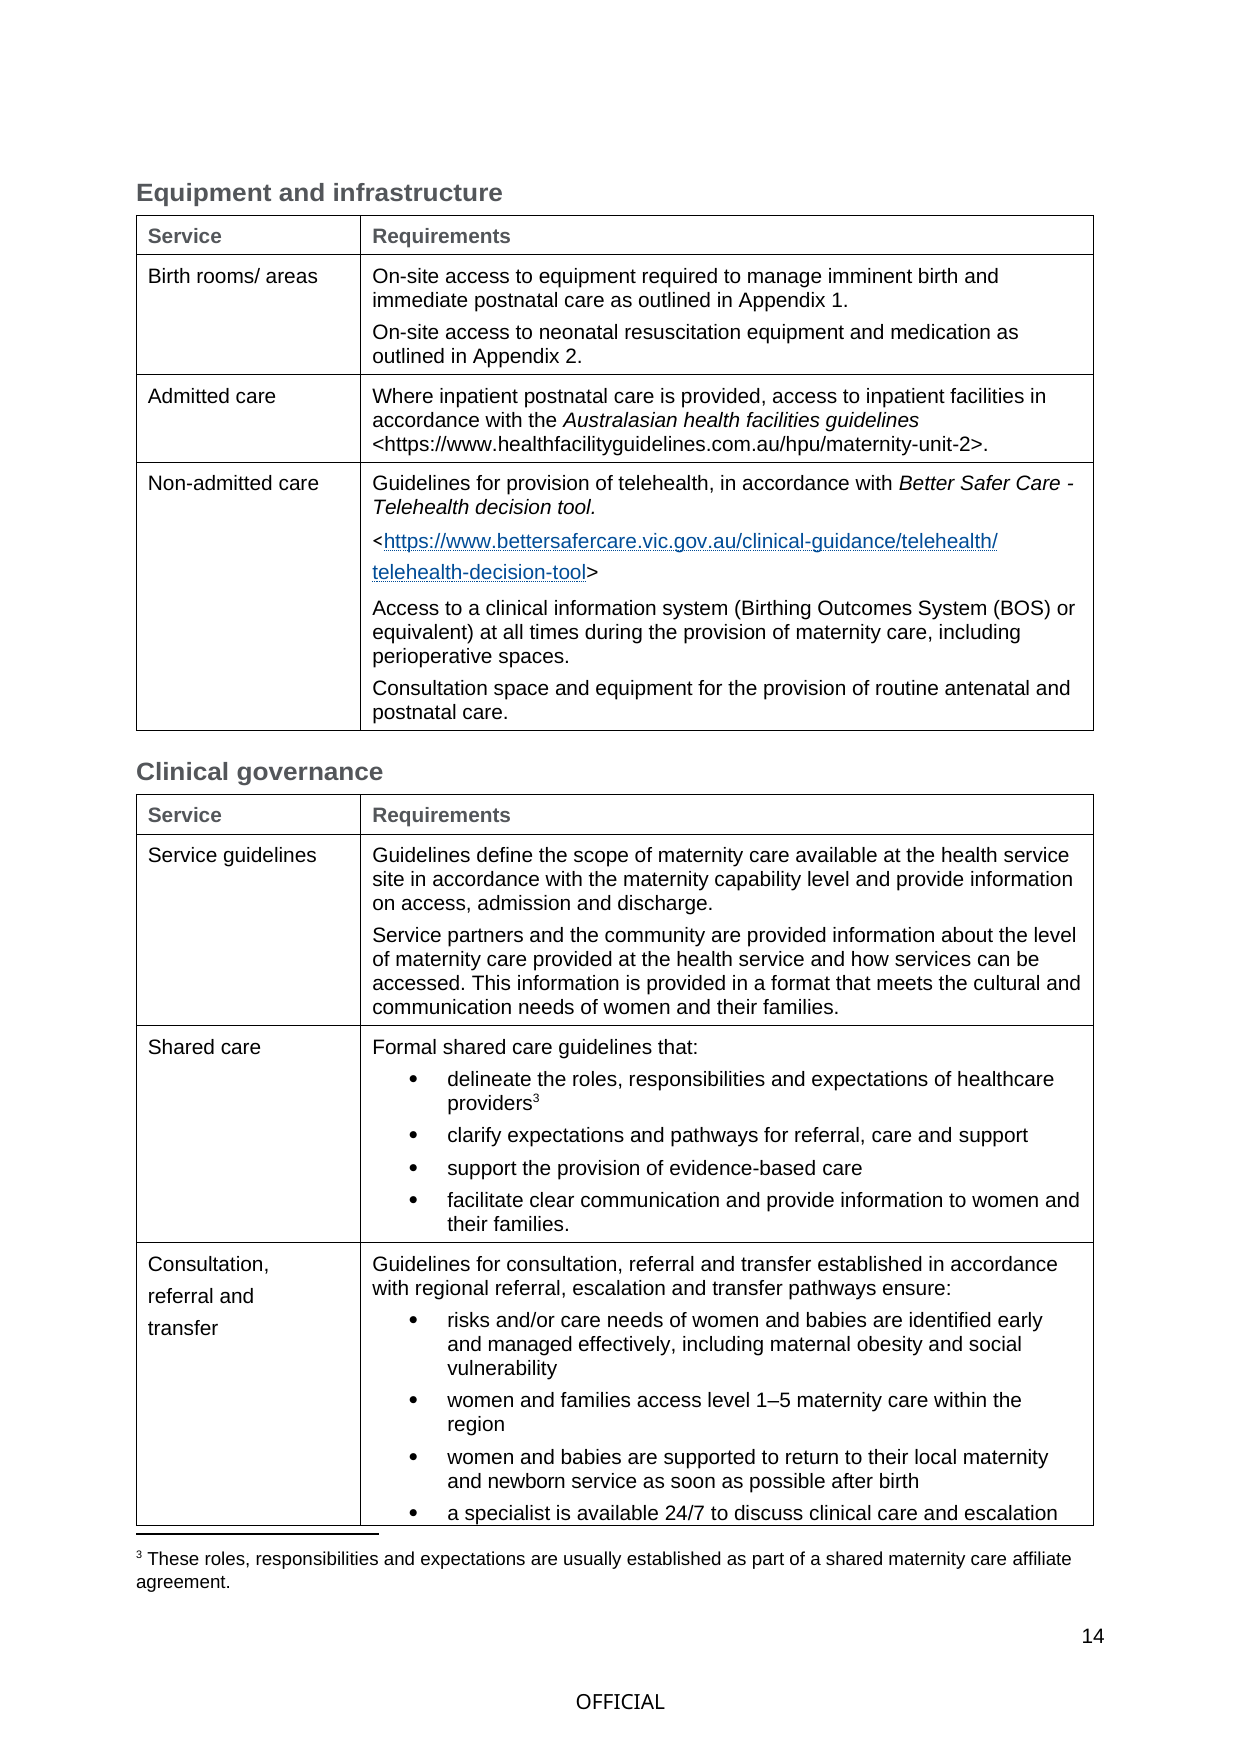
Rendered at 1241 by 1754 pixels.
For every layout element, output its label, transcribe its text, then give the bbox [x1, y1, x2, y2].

table_header Requirements [361, 795, 1093, 833]
subtitle Equipment and infrastructure [136, 177, 1104, 206]
table_cell Shared care [137, 1026, 360, 1242]
table_cell Admitted care [137, 375, 360, 462]
table_cell Consultation, referral and transfer [137, 1243, 360, 1525]
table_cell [361, 1243, 1093, 1525]
table_cell Birth rooms/ areas [137, 255, 360, 374]
table_cell Guidelines define the scope of maternity care available at the health service site in accordance with the maternity capability level and provide information on access, admission and discharge. Service partners and the community are provided information about the level of maternity care provided at the health service and how services can be accessed. This information is provided in a format that meets the cultural and communication needs of women and their families. [361, 835, 1093, 1025]
table_cell Where inpatient postnatal care is provided, access to inpatient facilities in accordance with the Australasian health facilities guidelines <https://www.healthfacilityguidelines.com.au/hpu/maternity-unit-2>. [361, 375, 1093, 462]
subtitle Clinical governance [136, 756, 1104, 786]
table_header Requirements [361, 216, 1093, 254]
table_header Service [137, 795, 360, 833]
table_cell Non-admitted care [137, 463, 360, 730]
table_cell Service guidelines [137, 835, 360, 1025]
table_header Service [137, 216, 360, 254]
table_cell Guidelines for provision of telehealth, in accordance with Better Safer Care - Telehealth decision tool. <https://www.bettersafercare.vic.gov.au/clinical-guidance/telehealth/telehealth-decision-tool> Access to a clinical information system (Birthing Outcomes System (BOS) or equivalent) at all times during the provision of maternity care, including perioperative spaces. Consultation space and equipment for the provision of routine antenatal and postnatal care. [361, 463, 1093, 730]
table_cell On-site access to equipment required to manage imminent birth and immediate postnatal care as outlined in Appendix 1. On-site access to neonatal resuscitation equipment and medication as outlined in Appendix 2. [361, 255, 1093, 374]
table_cell Formal shared care guidelines that: delineate the roles, responsibilities and expectations of healthcare providers clarify expectations and pathways for referral, care and support support the provision of evidence-based care facilitate clear communication and provide information to women and their families. [361, 1026, 1093, 1242]
